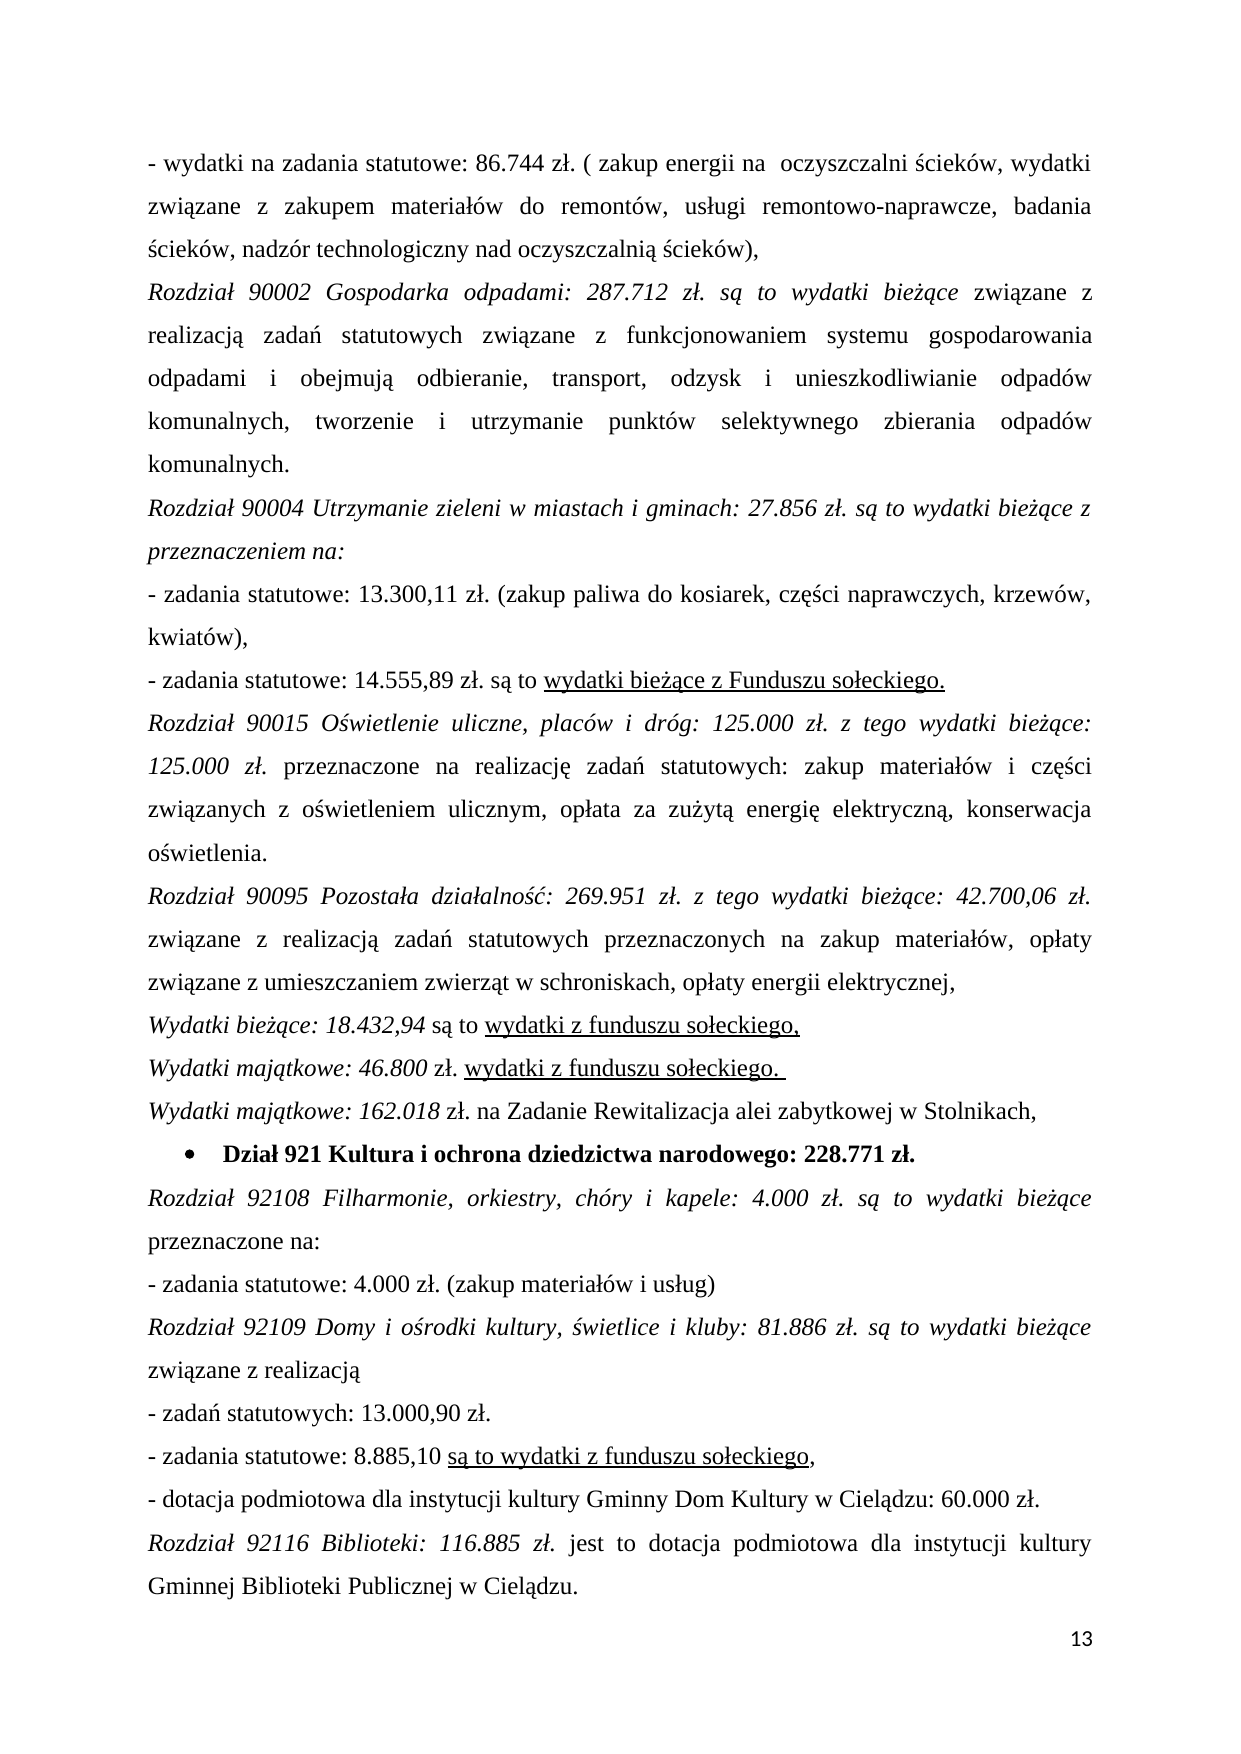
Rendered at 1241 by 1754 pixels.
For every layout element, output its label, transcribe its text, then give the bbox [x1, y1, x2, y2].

text - zadania statutowe: 13.300,11 zł. (zakup paliwa do kosiarek, części naprawczych, krzewów, kwiatów), [148, 579, 1093, 651]
text Wydatki majątkowe: 46.800 zł. wydatki z funduszu sołeckiego. [148, 1053, 1093, 1082]
list Dział 921 Kultura i ochrona dziedzictwa narodowego: 228.771 zł. [185, 1139, 1093, 1168]
text Wydatki bieżące: 18.432,94 są to wydatki z funduszu sołeckiego, [148, 1010, 1093, 1039]
text - zadań statutowych: 13.000,90 zł. [148, 1398, 1093, 1427]
text - zadania statutowe: 8.885,10 są to wydatki z funduszu sołeckiego, [148, 1441, 1093, 1470]
text Rozdział 90004 Utrzymanie zieleni w miastach i gminach: 27.856 zł. są to wydatki bieżące z przeznaczeniem na: [148, 493, 1093, 564]
text Rozdział 90015 Oświetlenie uliczne, placów i dróg: 125.000 zł. z tego wydatki bieżące: 125.000 zł. przeznaczone na realizację zadań statutowych: zakup materiałów i części związanych z oświetleniem ulicznym, opłata za zużytą energię elektryczną, konserwacja oświetlenia. [148, 708, 1093, 866]
text Rozdział 92108 Filharmonie, orkiestry, chóry i kapele: 4.000 zł. są to wydatki bieżące przeznaczone na: [148, 1183, 1093, 1254]
text Rozdział 90095 Pozostała działalność: 269.951 zł. z tego wydatki bieżące: 42.700,06 zł. związane z realizacją zadań statutowych przeznaczonych na zakup materiałów, opłaty związane z umieszczaniem zwierząt w schroniskach, opłaty energii elektrycznej, [148, 881, 1093, 996]
text - zadania statutowe: 4.000 zł. (zakup materiałów i usług) [148, 1269, 1093, 1298]
text - wydatki na zadania statutowe: 86.744 zł. ( zakup energii na oczyszczalni ścieków, wydatki związane z zakupem materiałów do remontów, usługi remontowo-naprawcze, badania ścieków, nadzór technologiczny nad oczyszczalnią ścieków), [148, 148, 1093, 263]
text Rozdział 90002 Gospodarka odpadami: 287.712 zł. są to wydatki bieżące związane z realizacją zadań statutowych związane z funkcjonowaniem systemu gospodarowania odpadami i obejmują odbieranie, transport, odzysk i unieszkodliwianie odpadów komunalnych, tworzenie i utrzymanie punktów selektywnego zbierania odpadów komunalnych. [148, 277, 1093, 478]
text Wydatki majątkowe: 162.018 zł. na Zadanie Rewitalizacja alei zabytkowej w Stolnikach, [148, 1096, 1093, 1125]
text - zadania statutowe: 14.555,89 zł. są to wydatki bieżące z Funduszu sołeckiego. [148, 665, 1093, 694]
text Rozdział 92116 Biblioteki: 116.885 zł. jest to dotacja podmiotowa dla instytucji kultury Gminnej Biblioteki Publicznej w Cielądzu. [148, 1528, 1093, 1599]
text Rozdział 92109 Domy i ośrodki kultury, świetlice i kluby: 81.886 zł. są to wydatki bieżące związane z realizacją [148, 1312, 1093, 1384]
text - dotacja podmiotowa dla instytucji kultury Gminny Dom Kultury w Cielądzu: 60.000 zł. [148, 1484, 1093, 1513]
